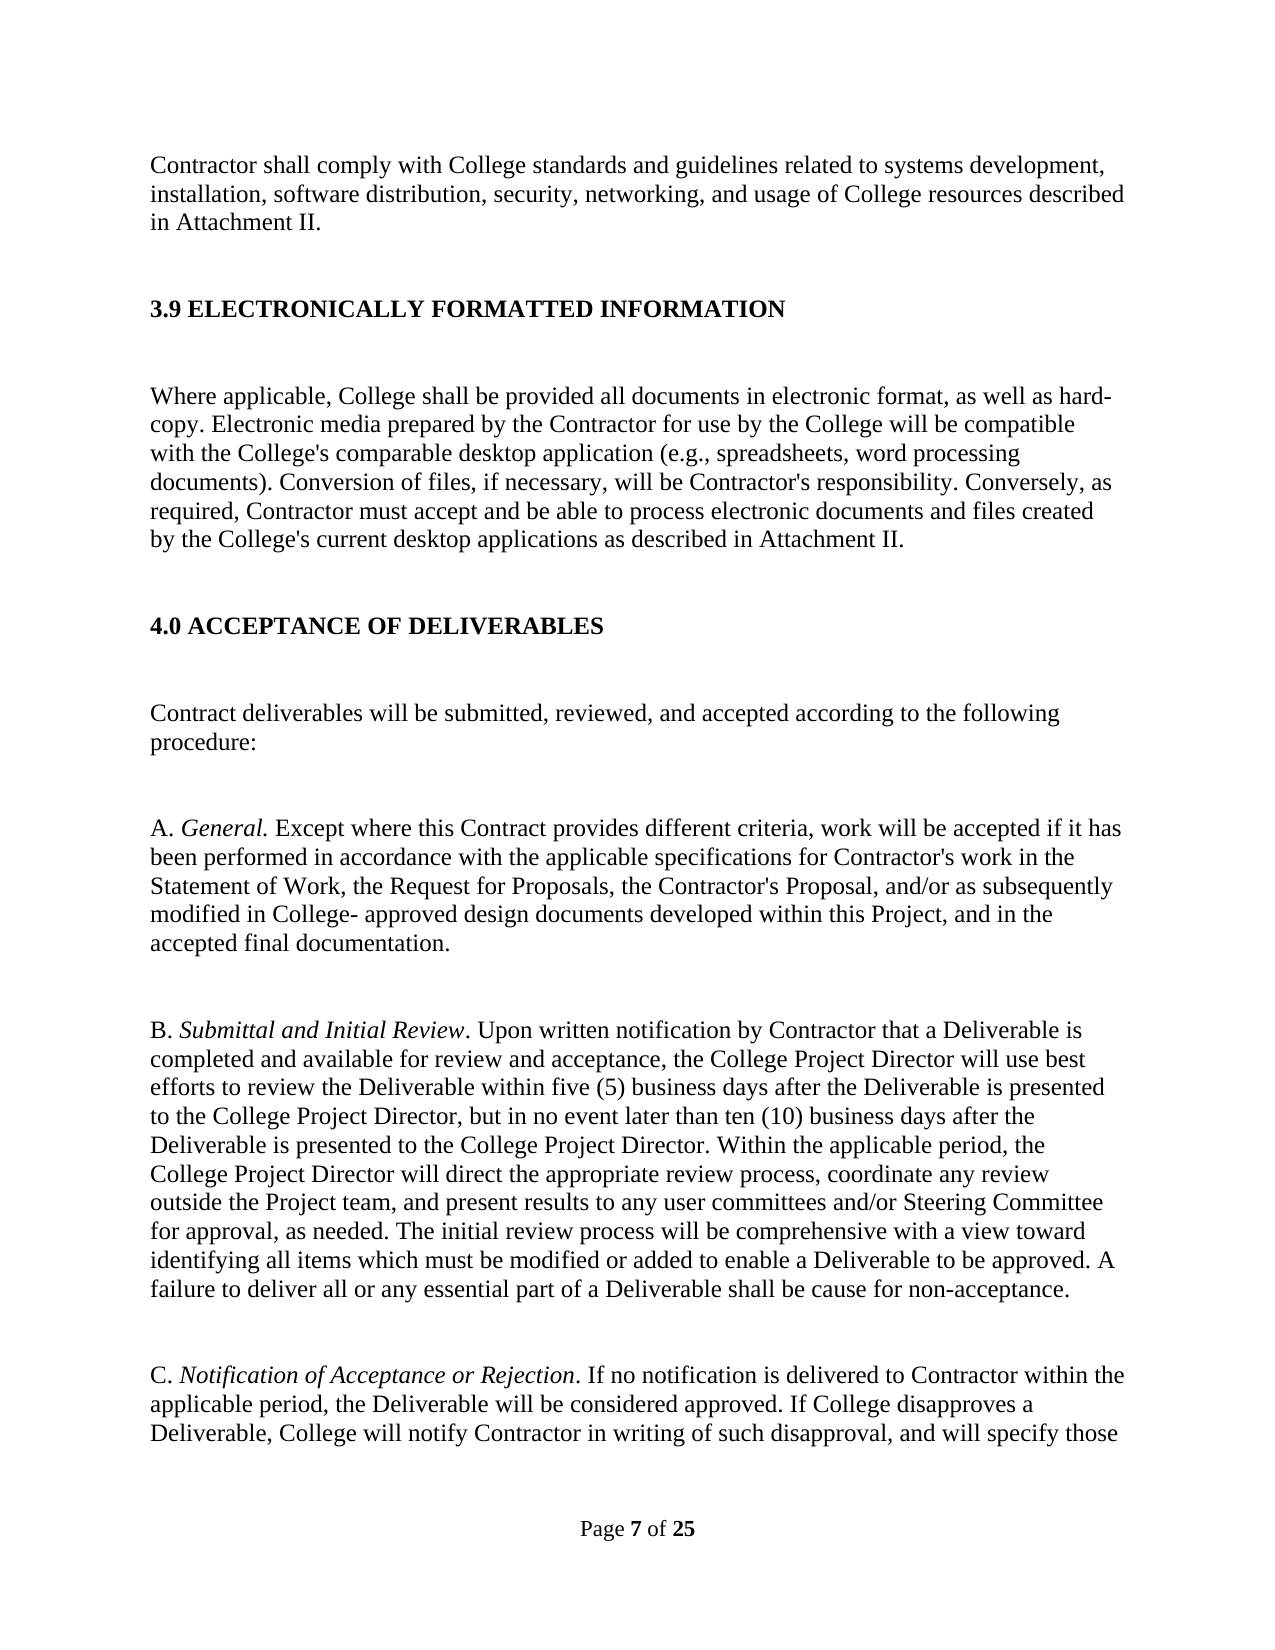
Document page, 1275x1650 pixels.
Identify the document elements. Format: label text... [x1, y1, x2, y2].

text 4.0 ACCEPTANCE OF DELIVERABLES [150, 611, 1125, 669]
text Where applicable, College shall be provided all documents in electronic format, as well as hard-copy. Electronic media prepared by the Contractor for use by the College will be compatible with the College's comparable desktop application (e.g., spreadsheets, word processing documents). Conversion of files, if necessary, will be Contractor's responsibility. Conversely, as required, Contractor must accept and be able to process electronic documents and files created by the College's current desktop applications as described in Attachment II. [150, 381, 1125, 582]
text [150, 1360, 1125, 1447]
text 3.9 ELECTRONICALLY FORMATTED INFORMATION [150, 294, 1125, 352]
text A. General. Except where this Contract provides different criteria, work will be accepted if it has been performed in accordance with the applicable specifications for Contractor's work in the Statement of Work, the Request for Proposals, the Contractor's Proposal, and/or as subsequently modified in College- approved design documents developed within this Project, and in the accepted final documentation. [150, 813, 1125, 986]
text Contractor shall comply with College standards and guidelines related to systems development, installation, software distribution, security, networking, and usage of College resources described in Attachment II. [150, 150, 1125, 265]
text Contract deliverables will be submitted, reviewed, and accepted according to the following procedure: [150, 698, 1125, 784]
text B. Submittal and Initial Review. Upon written notification by Contractor that a Deliverable is completed and available for review and acceptance, the College Project Director will use best efforts to review the Deliverable within five (5) business days after the Deliverable is presented to the College Project Director, but in no event later than ten (10) business days after the Deliverable is presented to the College Project Director. Within the applicable period, the College Project Director will direct the appropriate review process, coordinate any review outside the Project team, and present results to any user committees and/or Steering Committee for approval, as needed. The initial review process will be comprehensive with a view toward identifying all items which must be modified or added to enable a Deliverable to be approved. A failure to deliver all or any essential part of a Deliverable shall be cause for non-acceptance. [150, 1015, 1125, 1331]
